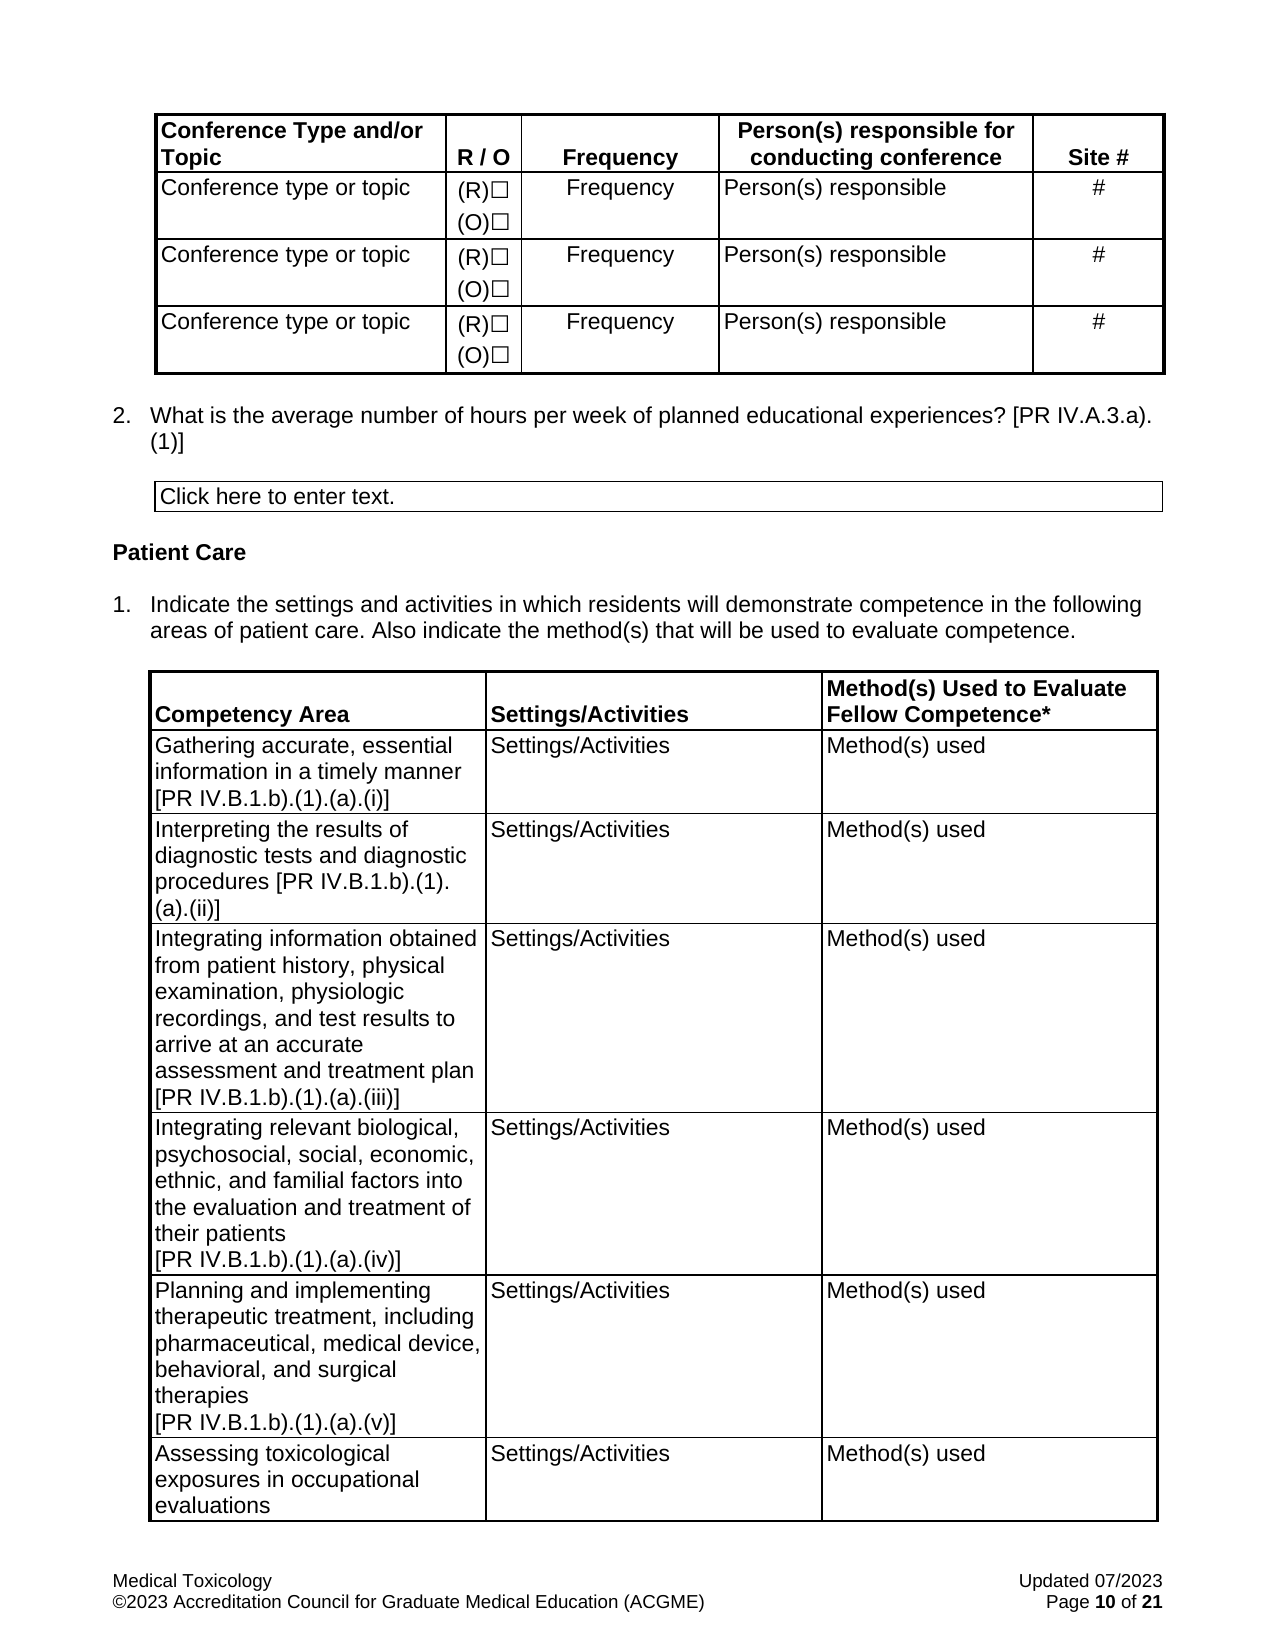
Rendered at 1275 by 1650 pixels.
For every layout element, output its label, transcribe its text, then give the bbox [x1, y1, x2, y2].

table_header Person(s) responsible for conducting conference [720, 116, 1032, 171]
table_header R / O [447, 116, 521, 171]
table_cell (R) (O) [447, 173, 521, 238]
list Indicate the settings and activities in which residents will demonstrate competence in the following areas of patient care. Also indicate the method(s) that will be used to evaluate competence. [112, 591, 1162, 644]
text 2. What is the average number of hours per week of planned educational experiences? [PR IV.A.3.a).(1)] [112, 402, 1162, 454]
text Patient Care [112, 538, 1162, 565]
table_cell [152, 1438, 485, 1520]
table_cell Integrating relevant biological, psychosocial, social, economic, ethnic, and familial factors into the evaluation and treatment of their patients [PR IV.B.1.b).(1).(a).(iv)] [152, 1113, 485, 1274]
table_cell Gathering accurate, essential information in a timely manner [PR IV.B.1.b).(1).(a).(i)] [152, 731, 485, 812]
table_cell Planning and implementing therapeutic treatment, including pharmaceutical, medical device, behavioral, and surgical therapies [PR IV.B.1.b).(1).(a).(v)] [152, 1276, 485, 1437]
table_cell Integrating information obtained from patient history, physical examination, physiologic recordings, and test results to arrive at an accurate assessment and treatment plan [PR IV.B.1.b).(1).(a).(iii)] [152, 924, 485, 1111]
table_header Frequency [522, 116, 718, 171]
table_header Method(s) Used to Evaluate Fellow Competence* [823, 673, 1156, 729]
table_header Competency Area [152, 673, 485, 729]
table_header Settings/Activities [487, 673, 821, 729]
table_header Conference Type and/or Topic [158, 116, 445, 171]
table_cell Interpreting the results of diagnostic tests and diagnostic procedures [PR IV.B.1.b).(1).(a).(ii)] [152, 814, 485, 922]
table_header Site # [1034, 116, 1162, 171]
table_cell (R) (O) [447, 240, 521, 305]
table_cell (R) (O) [447, 307, 521, 372]
